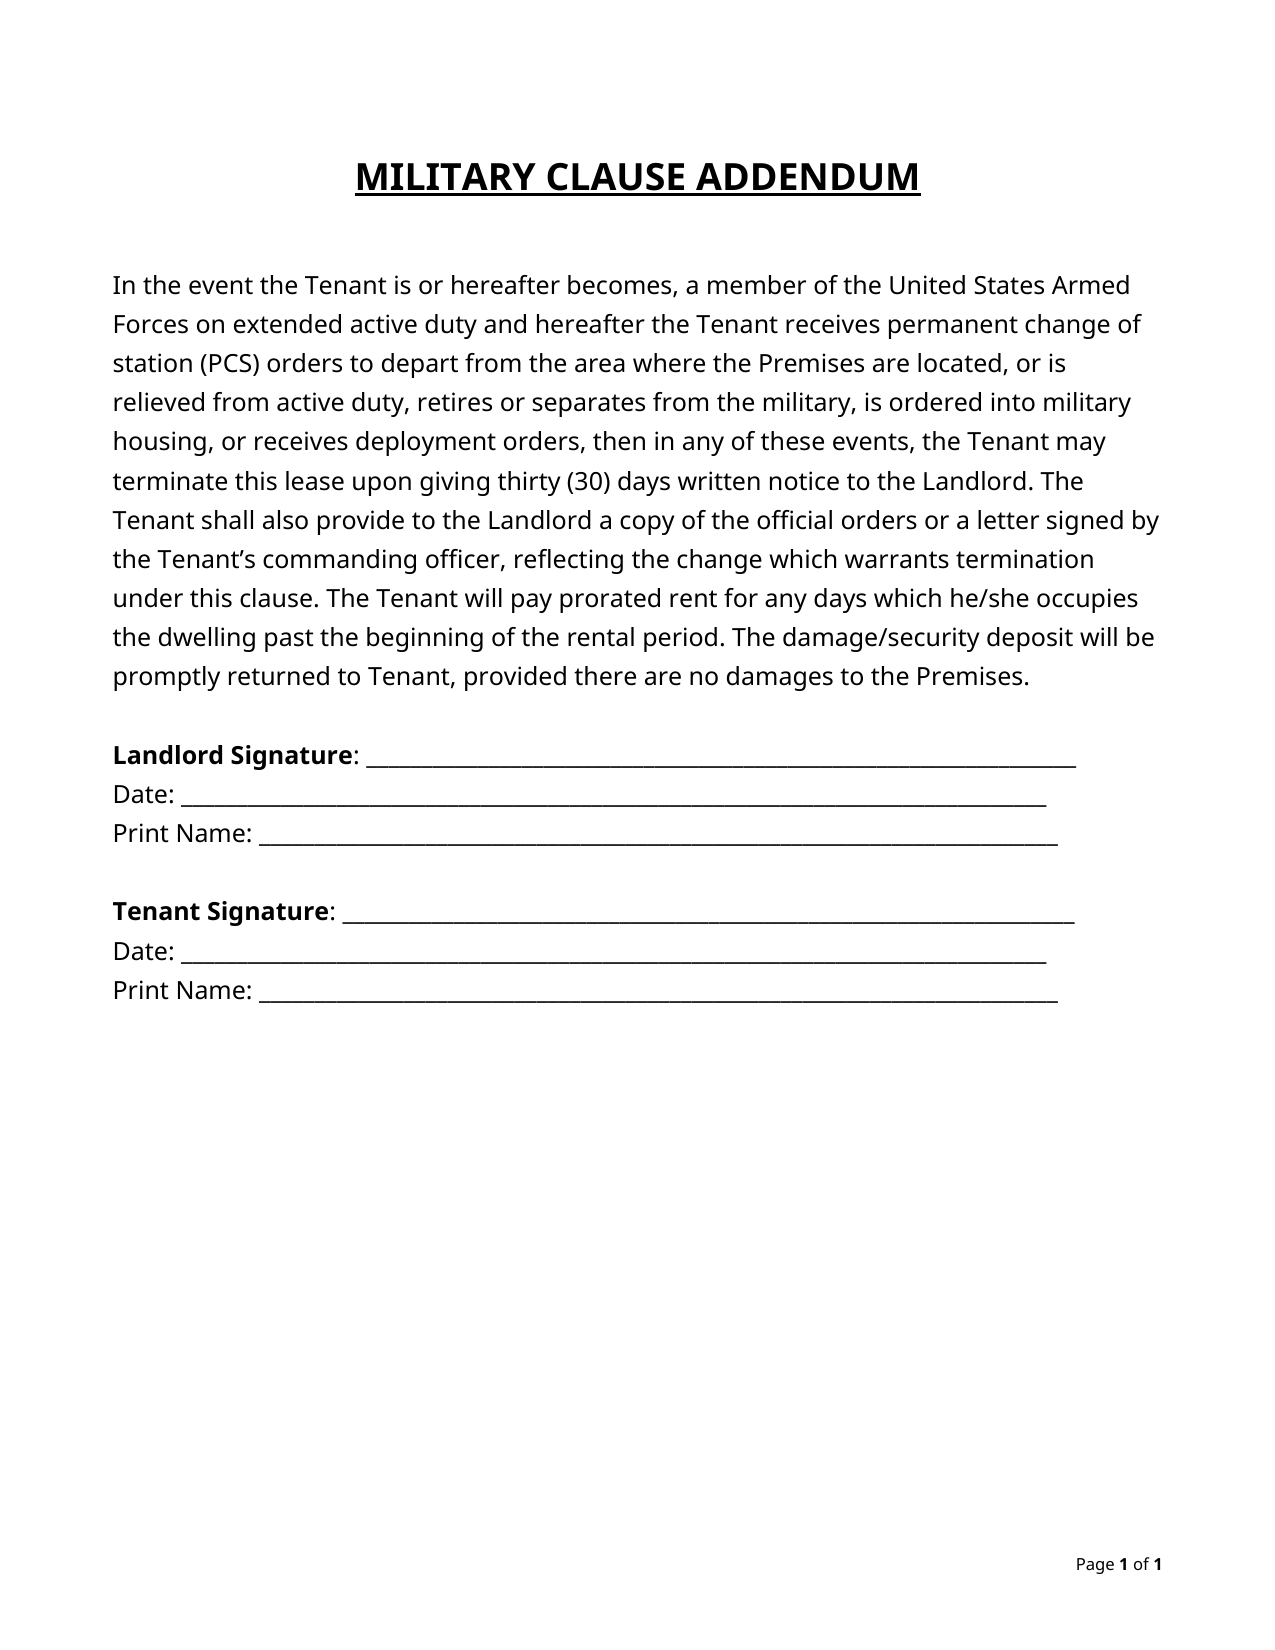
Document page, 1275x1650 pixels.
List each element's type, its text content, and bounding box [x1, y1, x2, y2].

text Tenant Signature: __________________________________________________________________ [112, 894, 1162, 928]
text Date: ______________________________________________________________________________ [112, 933, 1162, 967]
text MILITARY CLAUSE ADDENDUM [112, 150, 1162, 201]
text Date: ______________________________________________________________________________ [112, 776, 1162, 811]
text Landlord Signature: ________________________________________________________________ [112, 737, 1162, 771]
text In the event the Tenant is or hereafter becomes, a member of the United States Armed Forces on extended active duty and hereafter the Tenant receives permanent change of station (PCS) orders to depart from the area where the Premises are located, or is relieved from active duty, retires or separates from the military, is ordered into military housing, or receives deployment orders, then in any of these events, the Tenant may terminate this lease upon giving thirty (30) days written notice to the Landlord. The Tenant shall also provide to the Landlord a copy of the official orders or a letter signed by the Tenant’s commanding officer, reflecting the change which warrants termination under this clause. The Tenant will pay prorated rent for any days which he/she occupies the dwelling past the beginning of the rental period. The damage/security deposit will be promptly returned to Tenant, provided there are no damages to the Premises. [112, 267, 1162, 693]
text Print Name: ________________________________________________________________________ [112, 972, 1162, 1006]
text Print Name: ________________________________________________________________________ [112, 816, 1162, 850]
